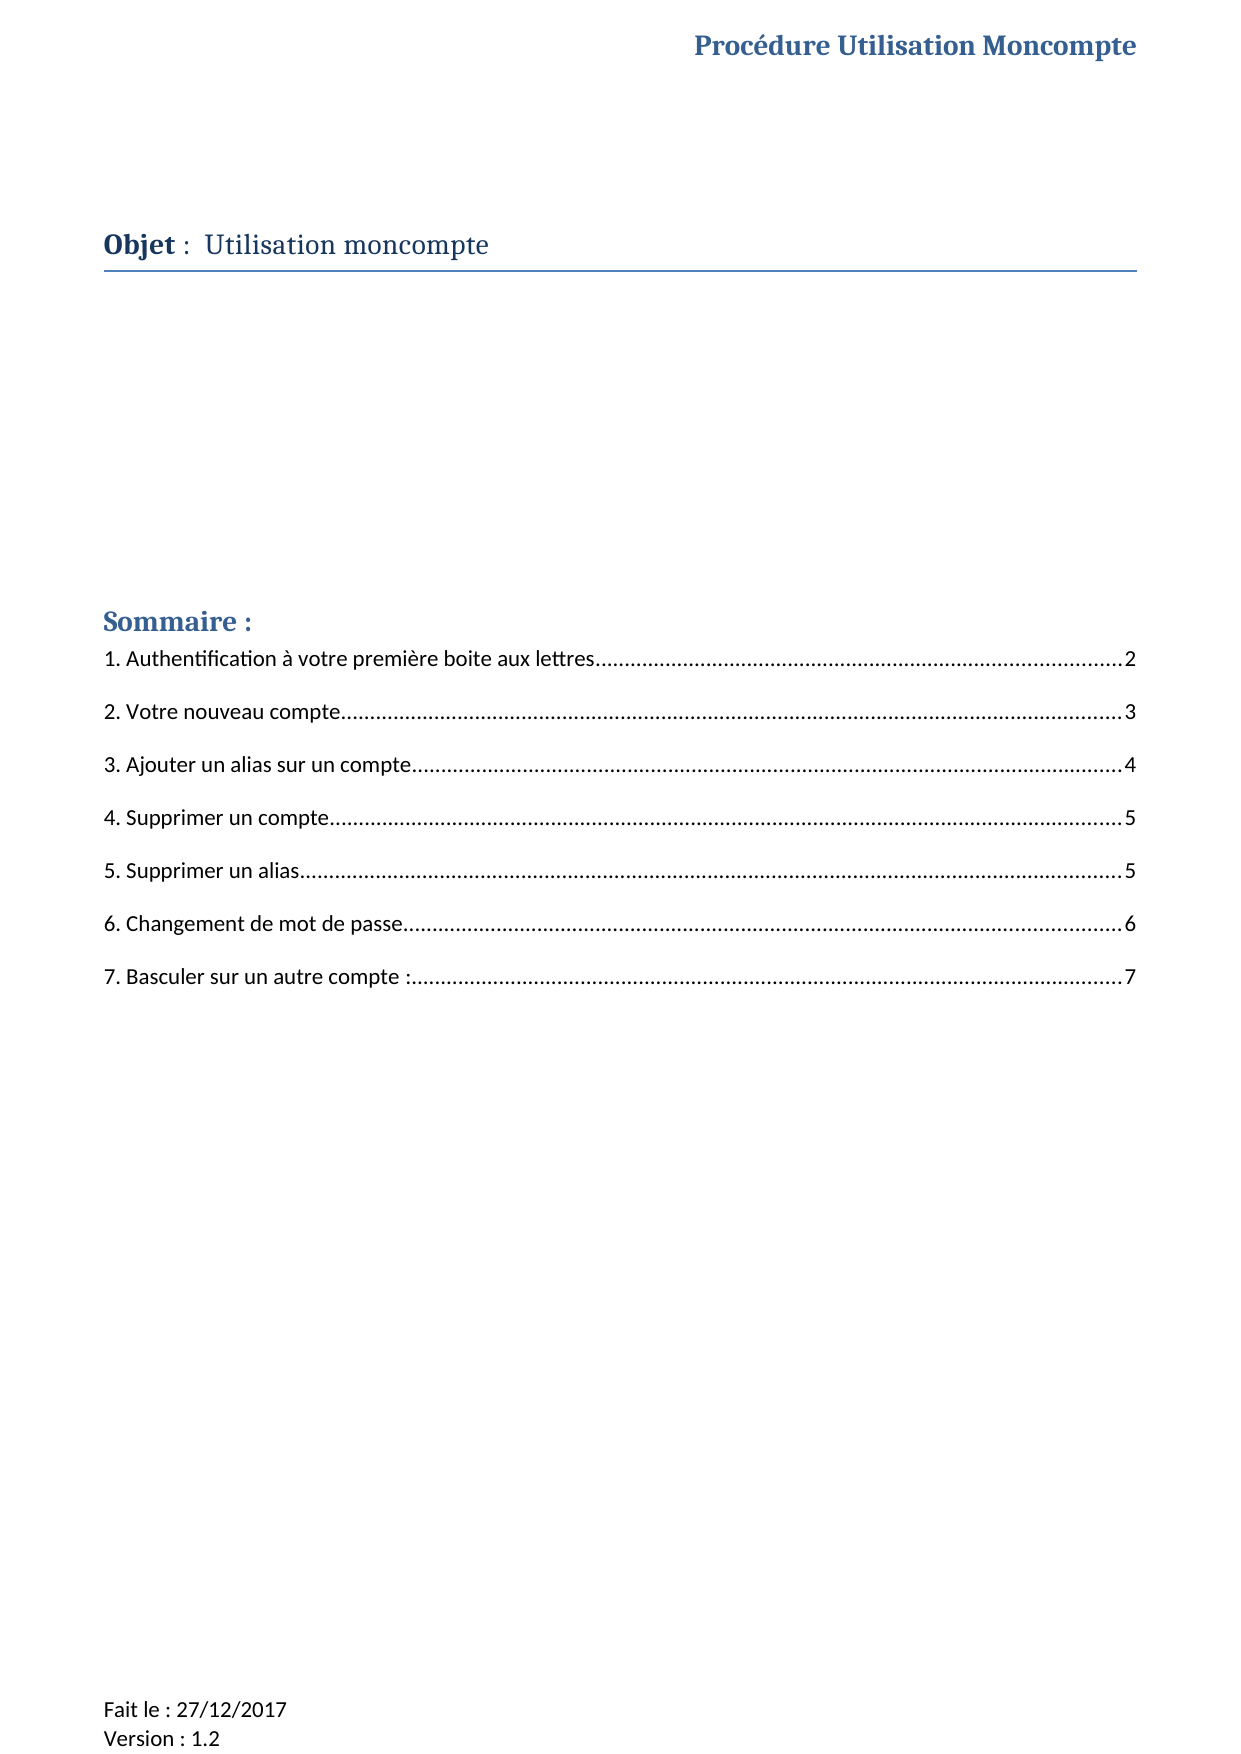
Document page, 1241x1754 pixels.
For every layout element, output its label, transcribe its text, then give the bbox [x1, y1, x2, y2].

title Objet : Utilisation moncompte [103, 228, 1137, 272]
